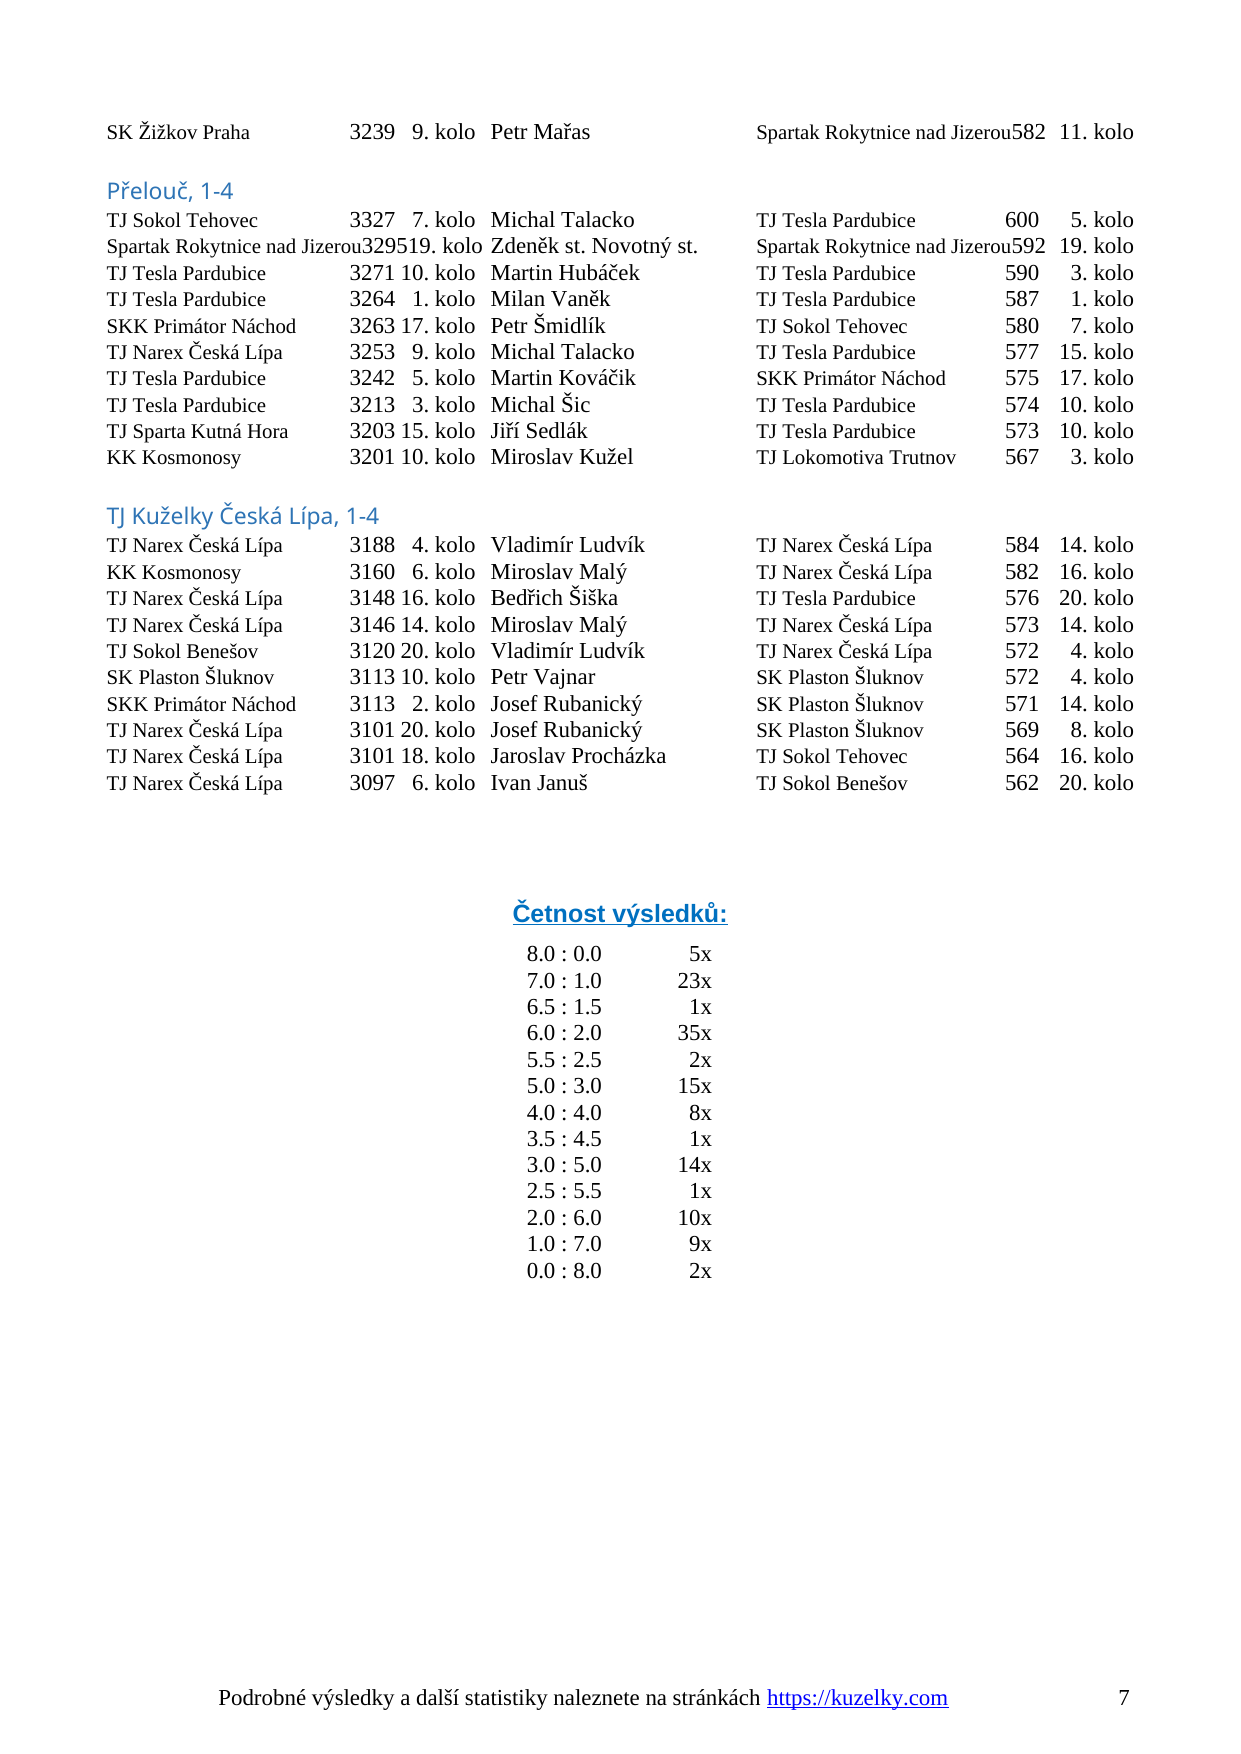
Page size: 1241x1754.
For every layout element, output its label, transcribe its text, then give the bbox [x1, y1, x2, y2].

text 7.0 : 1.0 23x [106, 967, 1134, 993]
text TJ Narex Česká Lípa 3146 14. kolo Miroslav Malý TJ Narex Česká Lípa 573 14. kolo [106, 611, 1134, 637]
text KK Kosmonosy 3160 6. kolo Miroslav Malý TJ Narex Česká Lípa 582 16. kolo [106, 558, 1134, 584]
text 4.0 : 4.0 8x [106, 1098, 1134, 1125]
text 0.0 : 8.0 2x [106, 1257, 1134, 1283]
text 5.0 : 3.0 15x [106, 1072, 1134, 1098]
subtitle Přelouč, 1-4 [106, 175, 1134, 206]
text 8.0 : 0.0 5x [106, 940, 1134, 967]
text TJ Narex Česká Lípa 3097 6. kolo Ivan Januš TJ Sokol Benešov 562 20. kolo [106, 769, 1134, 795]
text TJ Sokol Tehovec 3327 7. kolo Michal Talacko TJ Tesla Pardubice 600 5. kolo [106, 206, 1134, 233]
text TJ Tesla Pardubice 3213 3. kolo Michal Šic TJ Tesla Pardubice 574 10. kolo [106, 391, 1134, 417]
text 2.5 : 5.5 1x [106, 1178, 1134, 1204]
text TJ Narex Česká Lípa 3101 18. kolo Jaroslav Procházka TJ Sokol Tehovec 564 16. kolo [106, 742, 1134, 769]
text 3.5 : 4.5 1x [106, 1125, 1134, 1151]
text TJ Sparta Kutná Hora 3203 15. kolo Jiří Sedlák TJ Tesla Pardubice 573 10. kolo [106, 417, 1134, 443]
text SK Žižkov Praha 3239 9. kolo Petr Mařas Spartak Rokytnice nad Jizerou 582 11. kolo [106, 118, 1134, 144]
text Četnost výsledků: [94, 899, 1145, 928]
text SKK Primátor Náchod 3263 17. kolo Petr Šmidlík TJ Sokol Tehovec 580 7. kolo [106, 312, 1134, 338]
text 1.0 : 7.0 9x [106, 1230, 1134, 1257]
subtitle TJ Kuželky Česká Lípa, 1-4 [106, 500, 1134, 532]
text 6.0 : 2.0 35x [106, 1019, 1134, 1046]
text TJ Tesla Pardubice 3264 1. kolo Milan Vaněk TJ Tesla Pardubice 587 1. kolo [106, 285, 1134, 312]
text 6.5 : 1.5 1x [106, 993, 1134, 1019]
text TJ Tesla Pardubice 3242 5. kolo Martin Kováčik SKK Primátor Náchod 575 17. kolo [106, 364, 1134, 391]
text Spartak Rokytnice nad Jizerou 3295 19. kolo Zdeněk st. Novotný st. Spartak Rokytnice nad Jizerou 592 19. kolo [106, 233, 1134, 259]
text TJ Tesla Pardubice 3271 10. kolo Martin Hubáček TJ Tesla Pardubice 590 3. kolo [106, 259, 1134, 285]
text 5.5 : 2.5 2x [106, 1046, 1134, 1072]
text TJ Narex Česká Lípa 3148 16. kolo Bedřich Šiška TJ Tesla Pardubice 576 20. kolo [106, 584, 1134, 611]
text KK Kosmonosy 3201 10. kolo Miroslav Kužel TJ Lokomotiva Trutnov 567 3. kolo [106, 443, 1134, 470]
text TJ Sokol Benešov 3120 20. kolo Vladimír Ludvík TJ Narex Česká Lípa 572 4. kolo [106, 637, 1134, 663]
text SKK Primátor Náchod 3113 2. kolo Josef Rubanický SK Plaston Šluknov 571 14. kolo [106, 690, 1134, 716]
text TJ Narex Česká Lípa 3101 20. kolo Josef Rubanický SK Plaston Šluknov 569 8. kolo [106, 716, 1134, 742]
text TJ Narex Česká Lípa 3253 9. kolo Michal Talacko TJ Tesla Pardubice 577 15. kolo [106, 338, 1134, 364]
text 3.0 : 5.0 14x [106, 1151, 1134, 1178]
text SK Plaston Šluknov 3113 10. kolo Petr Vajnar SK Plaston Šluknov 572 4. kolo [106, 663, 1134, 690]
text TJ Narex Česká Lípa 3188 4. kolo Vladimír Ludvík TJ Narex Česká Lípa 584 14. kolo [106, 532, 1134, 558]
text 2.0 : 6.0 10x [106, 1204, 1134, 1230]
